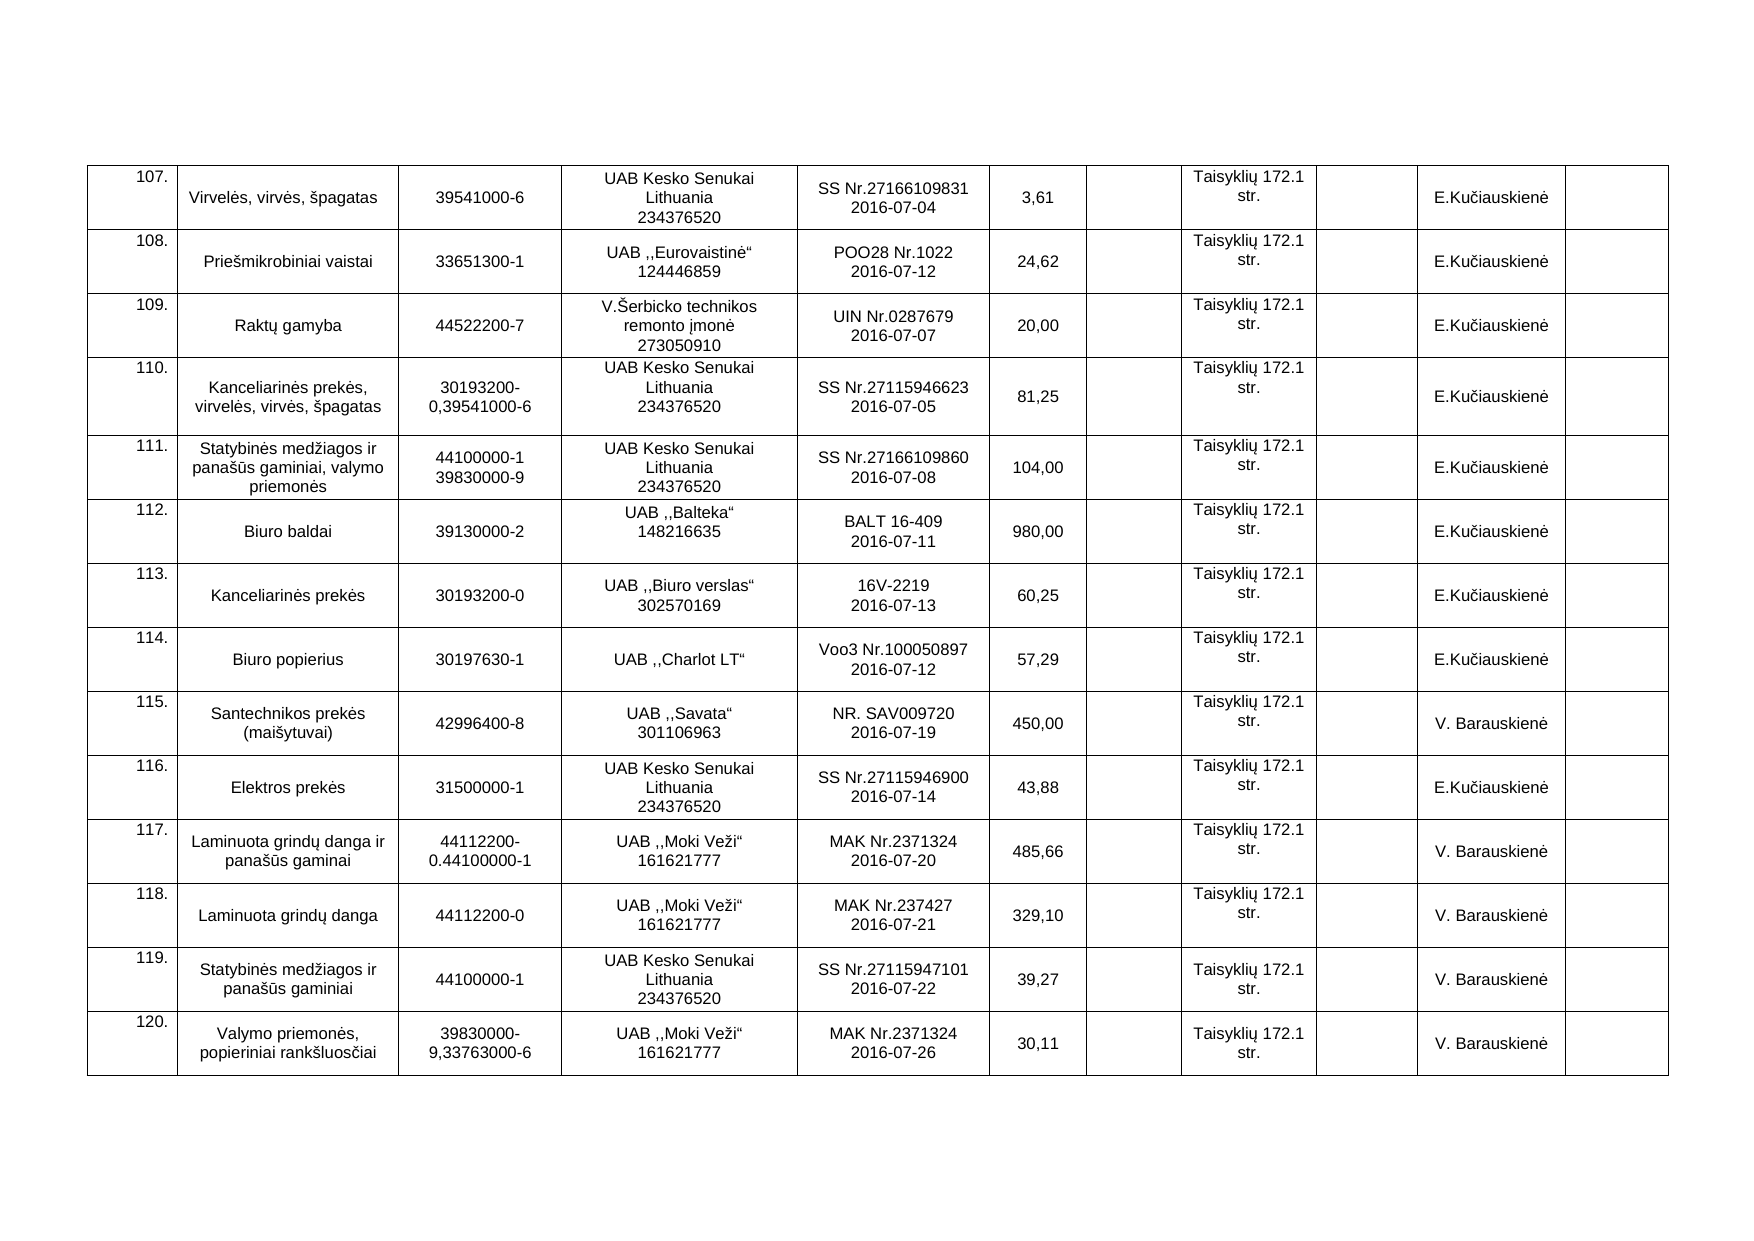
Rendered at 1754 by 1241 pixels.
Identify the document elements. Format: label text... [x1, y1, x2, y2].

table_cell [1087, 628, 1181, 691]
table_cell SS Nr.27166109831 2016-07-04 [798, 166, 989, 229]
table_cell [1317, 500, 1417, 563]
table_cell [1566, 1012, 1668, 1074]
table_cell E.Kučiauskienė [1418, 436, 1565, 499]
table_cell [1566, 294, 1668, 357]
table_cell [1317, 166, 1417, 229]
table_cell SS Nr.27115946900 2016-07-14 [798, 756, 989, 819]
table_cell [1087, 500, 1181, 563]
table_cell [1087, 948, 1181, 1011]
table_cell V. Barauskienė [1418, 884, 1565, 947]
table_cell Kanceliarinės prekės [178, 564, 398, 627]
table_cell [1317, 564, 1417, 627]
table_cell 16V-2219 2016-07-13 [798, 564, 989, 627]
table_cell [1087, 756, 1181, 819]
table_cell Valymo priemonės, popieriniai rankšluosčiai [178, 1012, 398, 1074]
table_cell E.Kučiauskienė [1418, 166, 1565, 229]
table_cell 30193200-0,39541000-6 [399, 358, 561, 435]
table_cell 329,10 [990, 884, 1086, 947]
table_cell E.Kučiauskienė [1418, 500, 1565, 563]
table_cell Taisyklių 172.1 str. [1182, 564, 1316, 627]
table_cell 44100000-1 39830000-9 [399, 436, 561, 499]
table_cell [1566, 948, 1668, 1011]
table_cell UAB Kesko Senukai Lithuania 234376520 [562, 358, 797, 435]
table_cell [1566, 500, 1668, 563]
table_cell Santechnikos prekės (maišytuvai) [178, 692, 398, 755]
table_cell [1317, 756, 1417, 819]
table_cell [88, 1012, 177, 1074]
table_cell [1566, 358, 1668, 435]
table_cell 43,88 [990, 756, 1086, 819]
table_cell Taisyklių 172.1 str. [1182, 628, 1316, 691]
table_cell [1317, 948, 1417, 1011]
table_cell 57,29 [990, 628, 1086, 691]
table_cell UAB ,,Eurovaistinė“ 124446859 [562, 230, 797, 293]
table_cell [1566, 628, 1668, 691]
table_cell E.Kučiauskienė [1418, 564, 1565, 627]
table_cell Biuro popierius [178, 628, 398, 691]
table_cell 980,00 [990, 500, 1086, 563]
table_cell 39541000-6 [399, 166, 561, 229]
table_cell [1087, 1012, 1181, 1074]
table_cell [1317, 294, 1417, 357]
table_cell UAB Kesko Senukai Lithuania 234376520 [562, 166, 797, 229]
table_cell [1087, 294, 1181, 357]
table_cell Raktų gamyba [178, 294, 398, 357]
table_cell [1087, 166, 1181, 229]
table_cell MAK Nr.2371324 2016-07-20 [798, 820, 989, 883]
table_cell Taisyklių 172.1 str. [1182, 948, 1316, 1011]
table_cell [88, 692, 177, 755]
table_cell NR. SAV009720 2016-07-19 [798, 692, 989, 755]
table_cell [1566, 756, 1668, 819]
table_cell [1566, 230, 1668, 293]
table_cell Taisyklių 172.1 str. [1182, 358, 1316, 435]
table_cell 485,66 [990, 820, 1086, 883]
table_cell 60,25 [990, 564, 1086, 627]
table_cell [1317, 436, 1417, 499]
table_cell [1566, 166, 1668, 229]
table_cell Laminuota grindų danga ir panašūs gaminai [178, 820, 398, 883]
table_cell 30193200-0 [399, 564, 561, 627]
table_cell [1317, 230, 1417, 293]
table_cell 39830000-9,33763000-6 [399, 1012, 561, 1074]
table_cell Virvelės, virvės, špagatas [178, 166, 398, 229]
table_cell UAB ,,Moki Veži“ 161621777 [562, 884, 797, 947]
table_cell E.Kučiauskienė [1418, 294, 1565, 357]
table_cell [1087, 692, 1181, 755]
table_cell Statybinės medžiagos ir panašūs gaminiai, valymo priemonės [178, 436, 398, 499]
table_cell [1317, 692, 1417, 755]
table_cell [88, 564, 177, 627]
table_cell UAB ,,Biuro verslas“ 302570169 [562, 564, 797, 627]
table_cell UAB Kesko Senukai Lithuania 234376520 [562, 436, 797, 499]
table_cell 20,00 [990, 294, 1086, 357]
table_cell V. Barauskienė [1418, 1012, 1565, 1074]
table_cell Taisyklių 172.1 str. [1182, 436, 1316, 499]
table_cell V.Šerbicko technikos remonto įmonė 273050910 [562, 294, 797, 357]
table_cell Taisyklių 172.1 str. [1182, 884, 1316, 947]
table_cell 44100000-1 [399, 948, 561, 1011]
table_cell SS Nr.27166109860 2016-07-08 [798, 436, 989, 499]
table_cell E.Kučiauskienė [1418, 628, 1565, 691]
table_cell MAK Nr.2371324 2016-07-26 [798, 1012, 989, 1074]
table_cell 42996400-8 [399, 692, 561, 755]
table_cell [1566, 436, 1668, 499]
table_cell SS Nr.27115947101 2016-07-22 [798, 948, 989, 1011]
table_cell SS Nr.27115946623 2016-07-05 [798, 358, 989, 435]
table_cell 30197630-1 [399, 628, 561, 691]
table_cell [1317, 820, 1417, 883]
table_cell [88, 166, 177, 229]
table_cell [1087, 820, 1181, 883]
table_cell BALT 16-409 2016-07-11 [798, 500, 989, 563]
table_cell POO28 Nr.1022 2016-07-12 [798, 230, 989, 293]
table_cell [88, 436, 177, 499]
table_cell UAB ,,Balteka“ 148216635 [562, 500, 797, 563]
table_cell [1566, 692, 1668, 755]
table_cell Kanceliarinės prekės, virvelės, virvės, špagatas [178, 358, 398, 435]
table_cell Taisyklių 172.1 str. [1182, 294, 1316, 357]
table_cell [1566, 820, 1668, 883]
table_cell 44112200-0.44100000-1 [399, 820, 561, 883]
table_cell MAK Nr.237427 2016-07-21 [798, 884, 989, 947]
table_cell Statybinės medžiagos ir panašūs gaminiai [178, 948, 398, 1011]
table_cell Taisyklių 172.1 str. [1182, 756, 1316, 819]
table_cell [1087, 358, 1181, 435]
table_cell 450,00 [990, 692, 1086, 755]
table_cell [1317, 884, 1417, 947]
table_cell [1182, 166, 1316, 229]
table_cell Taisyklių 172.1 str. [1182, 500, 1316, 563]
table_cell [88, 948, 177, 1011]
table_cell 44112200-0 [399, 884, 561, 947]
table_cell [88, 628, 177, 691]
table_cell E.Kučiauskienė [1418, 358, 1565, 435]
table_cell UAB ,,Moki Veži“ 161621777 [562, 1012, 797, 1074]
table_cell E.Kučiauskienė [1418, 230, 1565, 293]
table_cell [1182, 1012, 1316, 1074]
table_cell 24,62 [990, 230, 1086, 293]
table_cell 39130000-2 [399, 500, 561, 563]
table_cell 39,27 [990, 948, 1086, 1011]
table_cell UAB ,,Charlot LT“ [562, 628, 797, 691]
table_cell 30,11 [990, 1012, 1086, 1074]
table_cell Taisyklių 172.1 str. [1182, 820, 1316, 883]
table_cell UIN Nr.0287679 2016-07-07 [798, 294, 989, 357]
table_cell UAB Kesko Senukai Lithuania 234376520 [562, 756, 797, 819]
table_cell Priešmikrobiniai vaistai [178, 230, 398, 293]
table_cell [1087, 230, 1181, 293]
table_cell 44522200-7 [399, 294, 561, 357]
table_cell [88, 884, 177, 947]
table_cell Voo3 Nr.100050897 2016-07-12 [798, 628, 989, 691]
table_cell Elektros prekės [178, 756, 398, 819]
table_cell [88, 756, 177, 819]
table_cell 3,61 [990, 166, 1086, 229]
table_cell UAB Kesko Senukai Lithuania 234376520 [562, 948, 797, 1011]
table_cell [1087, 564, 1181, 627]
table_cell 81,25 [990, 358, 1086, 435]
table_cell [1087, 884, 1181, 947]
table_cell Biuro baldai [178, 500, 398, 563]
table_cell [1317, 358, 1417, 435]
table_cell Taisyklių 172.1 str. [1182, 230, 1316, 293]
table_cell [1317, 628, 1417, 691]
table_cell 104,00 [990, 436, 1086, 499]
table_cell [88, 230, 177, 293]
table_cell UAB ,,Moki Veži“ 161621777 [562, 820, 797, 883]
table_cell [1317, 1012, 1417, 1074]
table_cell V. Barauskienė [1418, 692, 1565, 755]
table_cell [1566, 884, 1668, 947]
table_cell Taisyklių 172.1 str. [1182, 692, 1316, 755]
table_cell Laminuota grindų danga [178, 884, 398, 947]
table_cell UAB ,,Savata“ 301106963 [562, 692, 797, 755]
table_cell 33651300-1 [399, 230, 561, 293]
table_cell [88, 358, 177, 435]
table_cell [1087, 436, 1181, 499]
table_cell V. Barauskienė [1418, 820, 1565, 883]
table_cell [88, 294, 177, 357]
table_cell E.Kučiauskienė [1418, 756, 1565, 819]
table_cell [1566, 564, 1668, 627]
table_cell [88, 820, 177, 883]
table_cell [88, 500, 177, 563]
table_cell V. Barauskienė [1418, 948, 1565, 1011]
table_cell 31500000-1 [399, 756, 561, 819]
